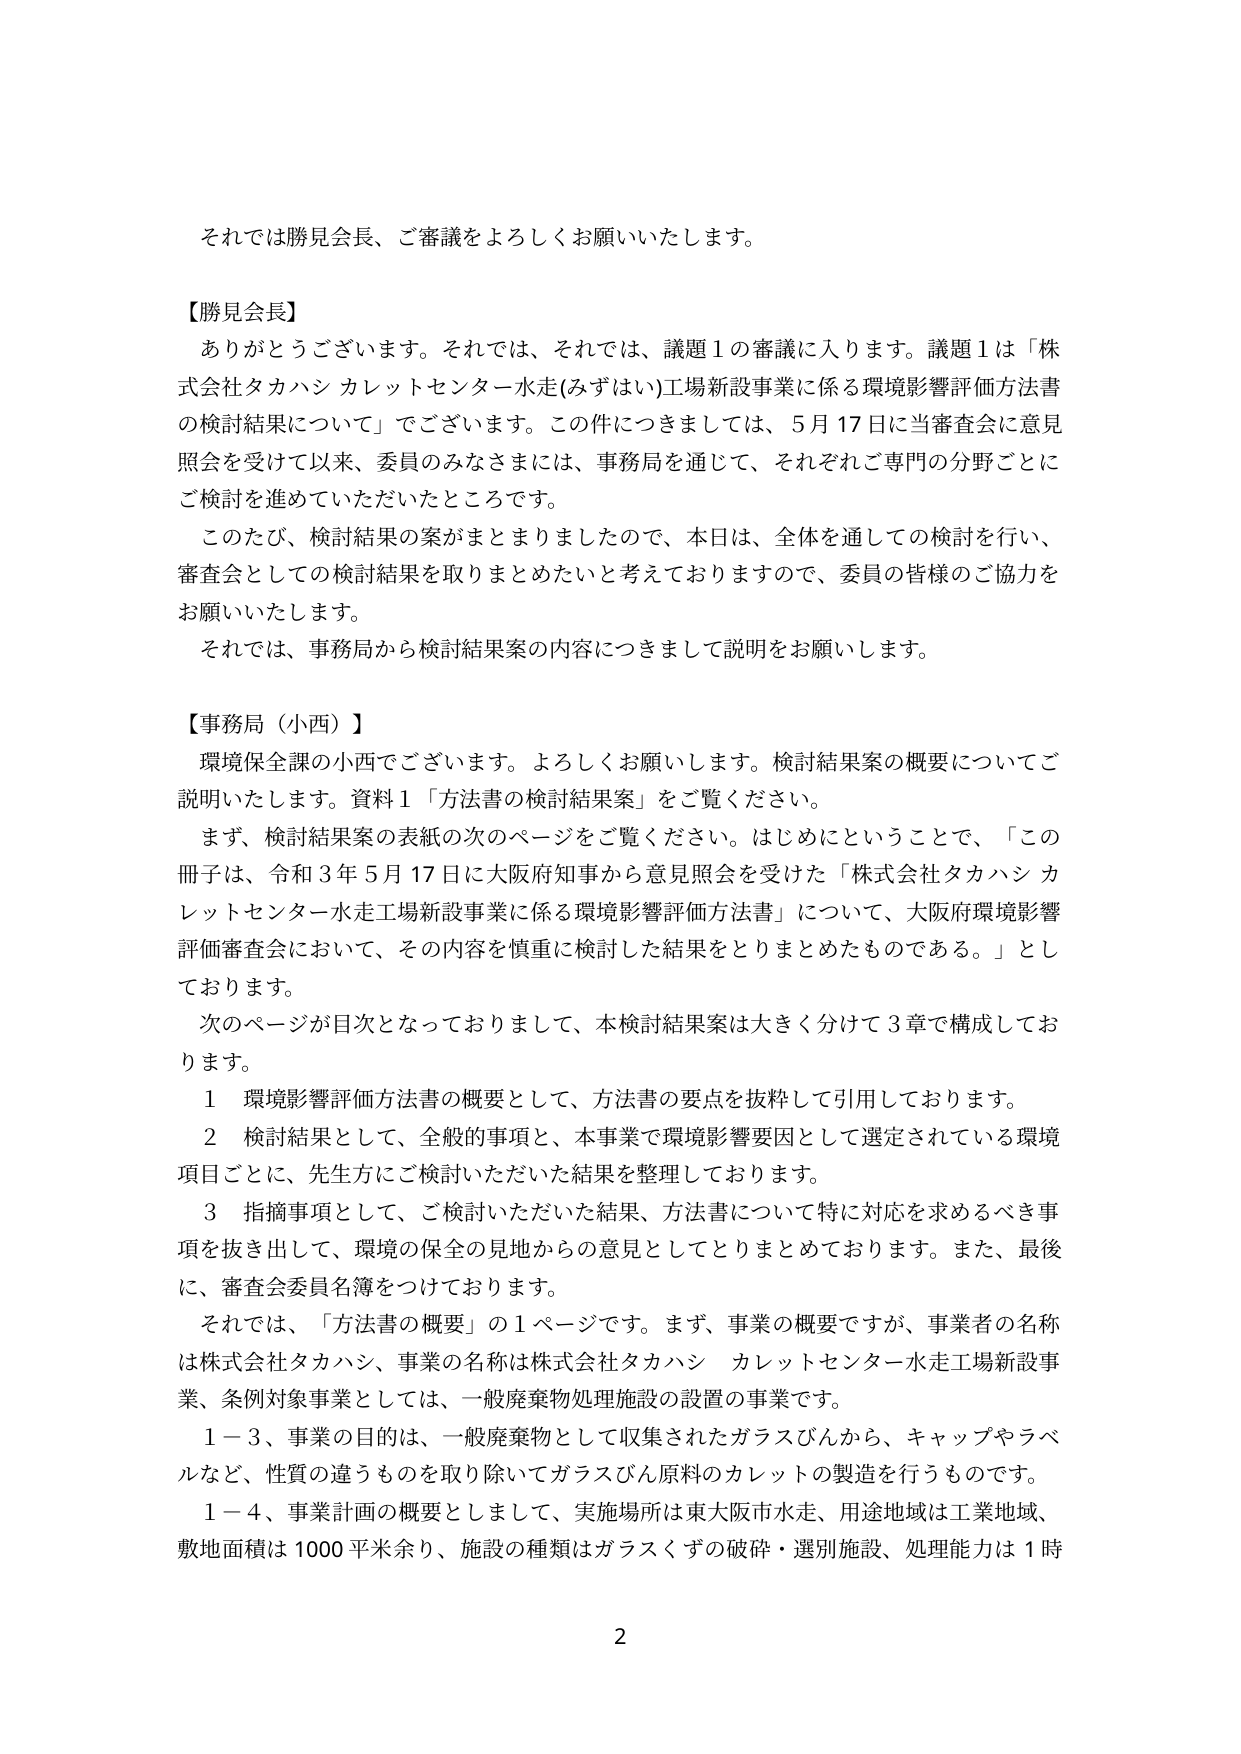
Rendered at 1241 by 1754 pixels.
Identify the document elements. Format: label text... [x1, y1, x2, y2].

text ３ 指摘事項として、ご検討いただいた結果、方法書について特に対応を求めるべき事項を抜き出して、環境の保全の見地からの意見としてとりまとめております。また、最後に、審査会委員名簿をつけております。 [177, 1192, 1063, 1304]
text 環境保全課の小西でございます。よろしくお願いします。検討結果案の概要についてご説明いたします。資料１「方法書の検討結果案」をご覧ください。 [177, 742, 1063, 817]
text ２ 検討結果として、全般的事項と、本事業で環境影響要因として選定されている環境項目ごとに、先生方にご検討いただいた結果を整理しております。 [177, 1117, 1063, 1192]
text このたび、検討結果の案がまとまりましたので、本日は、全体を通しての検討を行い、審査会としての検討結果を取りまとめたいと考えておりますので、委員の皆様のご協力をお願いいたします。 [177, 517, 1063, 629]
text それでは、「方法書の概要」の１ページです。まず、事業の概要ですが、事業者の名称は株式会社タカハシ、事業の名称は株式会社タカハシ カレットセンター水走工場新設事業、条例対象事業としては、一般廃棄物処理施設の設置の事業です。 [177, 1304, 1063, 1417]
text 【事務局（小西）】 [177, 704, 1063, 742]
text 次のページが目次となっておりまして、本検討結果案は大きく分けて３章で構成しております。 [177, 1004, 1063, 1079]
text １－３、事業の目的は、一般廃棄物として収集されたガラスびんから、キャップやラベルなど、性質の違うものを取り除いてガラスびん原料のカレットの製造を行うものです。 [177, 1417, 1063, 1492]
text それでは、事務局から検討結果案の内容につきまして説明をお願いします。 [177, 629, 1063, 667]
text １ 環境影響評価方法書の概要として、方法書の要点を抜粋して引用しております。 [177, 1079, 1063, 1117]
text それでは勝見会長、ご審議をよろしくお願いいたします。 [177, 217, 1063, 254]
text ありがとうございます。それでは、それでは、議題１の審議に入ります。議題１は「株式会社タカハシ カレットセンター水走(みずはい)工場新設事業に係る環境影響評価方法書の検討結果について」でございます。この件につきましては、５月17日に当審査会に意見照会を受けて以来、委員のみなさまには、事務局を通じて、それぞれご専門の分野ごとにご検討を進めていただいたところです。 [177, 329, 1063, 517]
text まず、検討結果案の表紙の次のページをご覧ください。はじめにということで、「この冊子は、令和３年５月17日に大阪府知事から意見照会を受けた「株式会社タカハシ カレットセンター水走工場新設事業に係る環境影響評価方法書」について、大阪府環境影響評価審査会において、その内容を慎重に検討した結果をとりまとめたものである。」としております。 [177, 817, 1063, 1004]
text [177, 1492, 1063, 1567]
text 【勝見会長】 [177, 292, 1063, 329]
